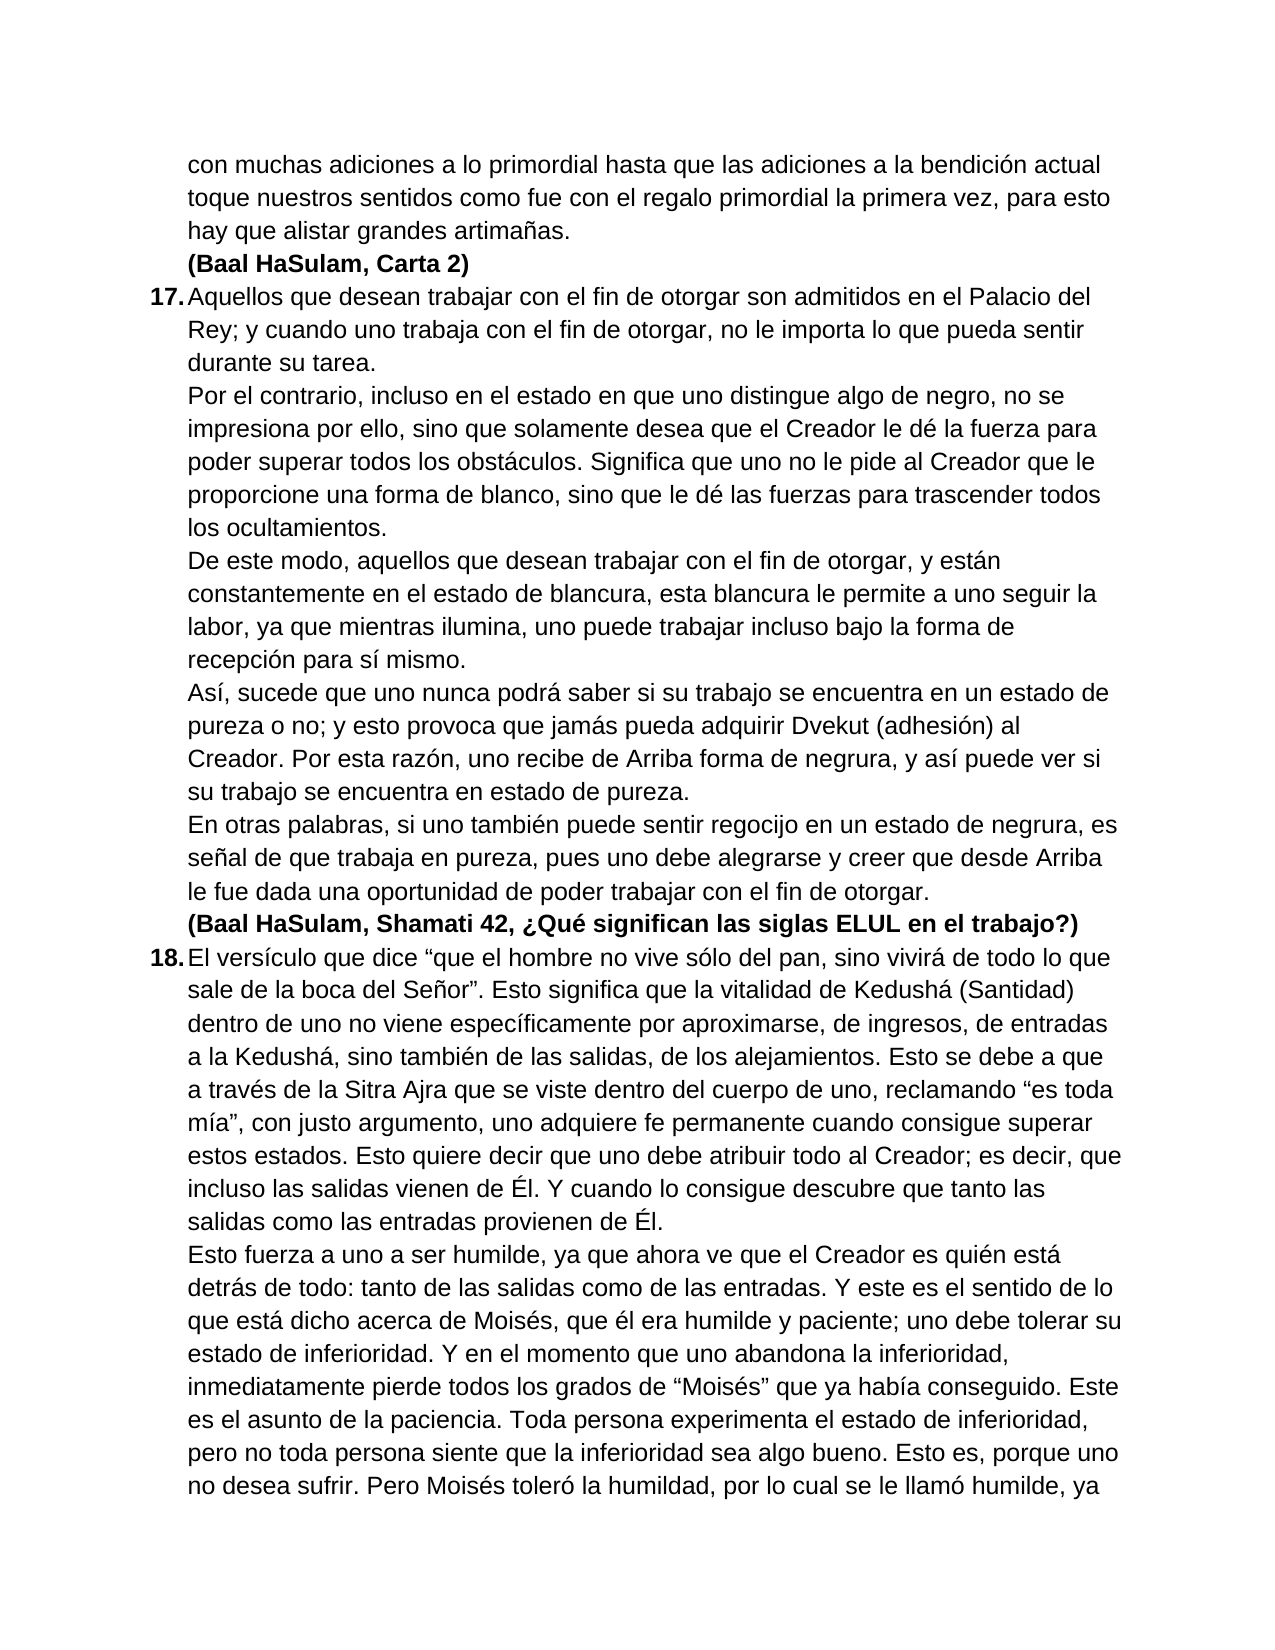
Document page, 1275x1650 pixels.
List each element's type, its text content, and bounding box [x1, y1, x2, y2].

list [150, 942, 1125, 1499]
list Aquellos que desean trabajar con el fin de otorgar son admitidos en el Palacio del Rey; y cuando uno trabaja con el fin de otorgar, no le importa lo que pueda sentir durante su tarea. Por el contrario, incluso en el estado en que uno distingue algo de negro, no se impresiona por ello, sino que solamente desea que el Creador le dé la fuerza para poder superar todos los obstáculos. Significa que uno no le pide al Creador que le proporcione una forma de blanco, sino que le dé las fuerzas para trascender todos los ocultamientos. De este modo, aquellos que desean trabajar con el fin de otorgar, y están constantemente en el estado de blancura, esta blancura le permite a uno seguir la labor, ya que mientras ilumina, uno puede trabajar incluso bajo la forma de recepción para sí mismo. Así, sucede que uno nunca podrá saber si su trabajo se encuentra en un estado de pureza o no; y esto provoca que jamás pueda adquirir Dvekut (adhesión) al Creador. Por esta razón, uno recibe de Arriba forma de negrura, y así puede ver si su trabajo se encuentra en estado de pureza. En otras palabras, si uno también puede sentir regocijo en un estado de negrura, es señal de que trabaja en pureza, pues uno debe alegrarse y creer que desde Arriba le fue dada una oportunidad de poder trabajar con el fin de otorgar. (Baal HaSulam, Shamati 42, ¿Qué significan las siglas ELUL en el trabajo?) [150, 282, 1125, 938]
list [150, 150, 1125, 278]
